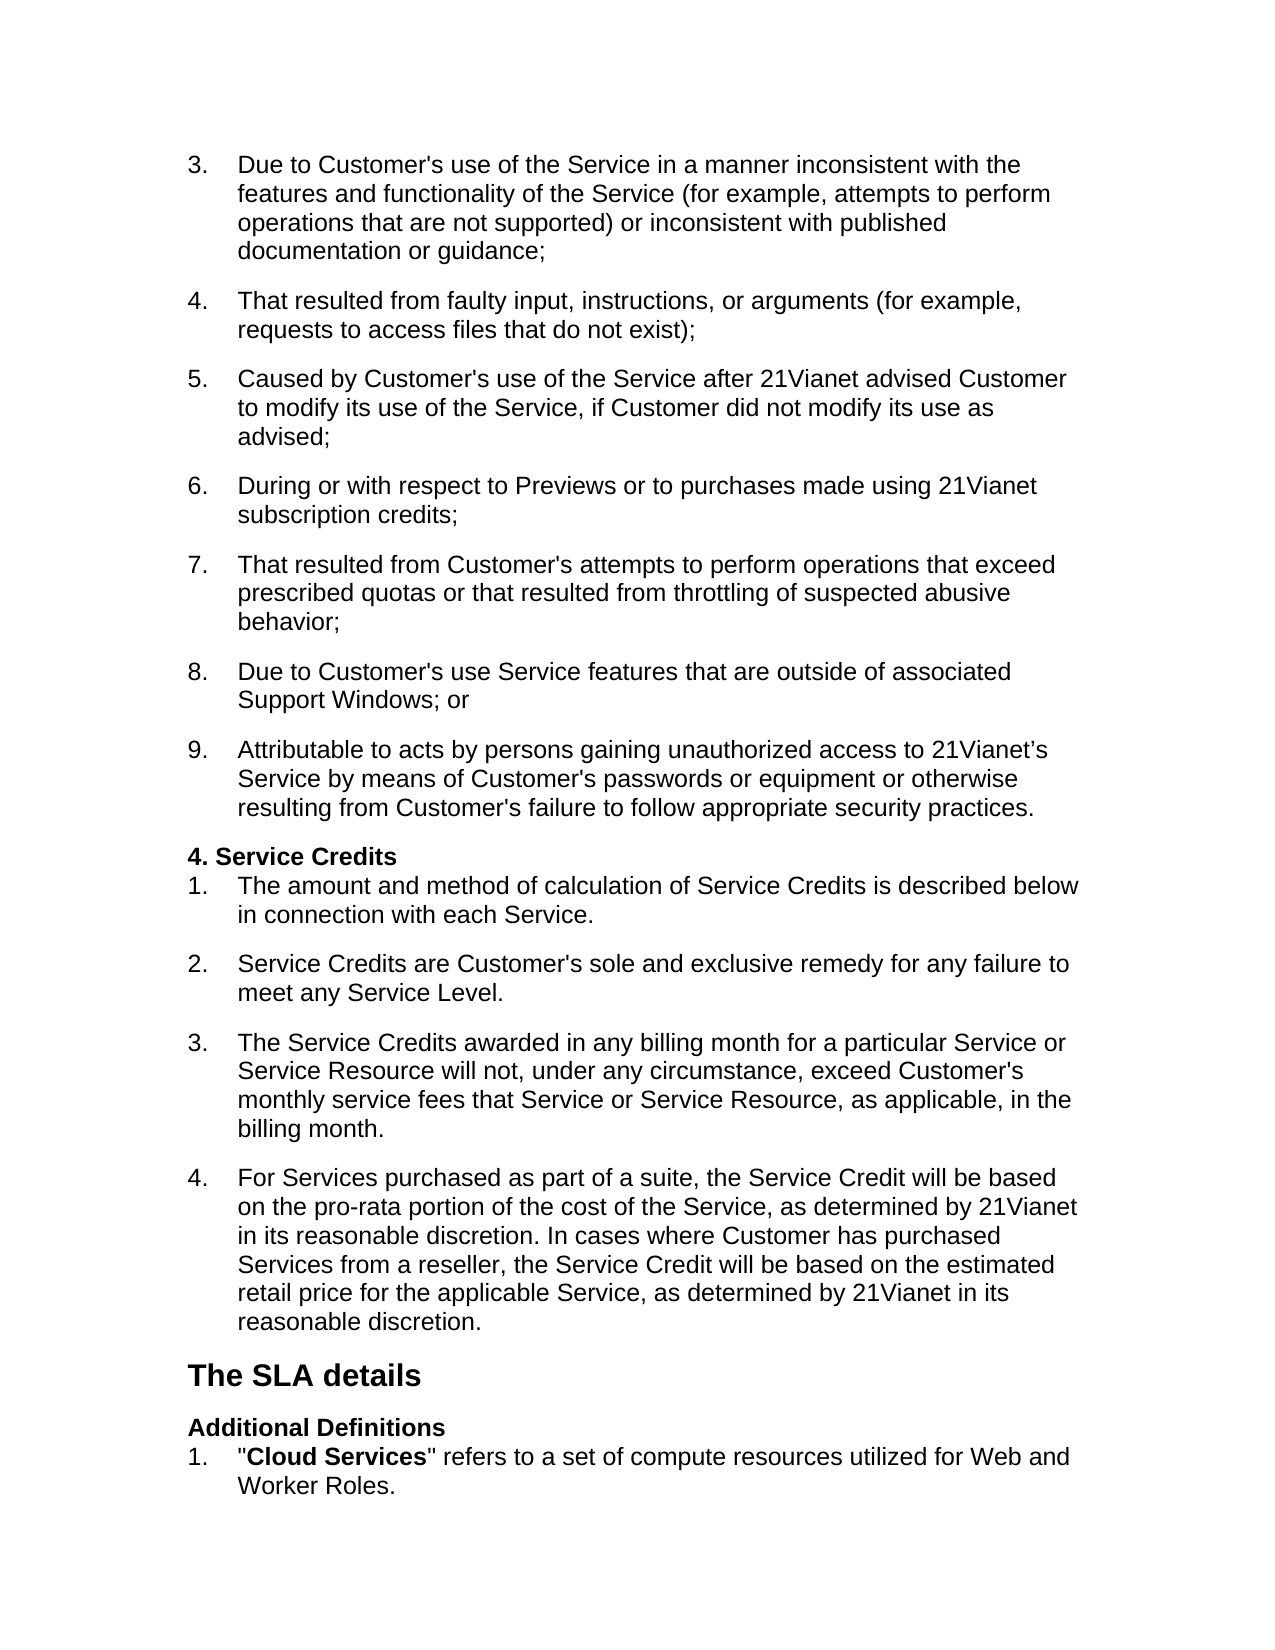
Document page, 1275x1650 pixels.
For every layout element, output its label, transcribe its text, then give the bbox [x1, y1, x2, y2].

list "Cloud Services" refers to a set of compute resources utilized for Web and Worker Roles. [187, 1442, 1087, 1500]
list Attributable to acts by persons gaining unauthorized access to 21Vianet’s Service by means of Customer's passwords or equipment or otherwise resulting from Customer's failure to follow appropriate security practices. [187, 735, 1087, 821]
list Due to Customer's use Service features that are outside of associated Support Windows; or [187, 657, 1087, 714]
list The amount and method of calculation of Service Credits is described below in connection with each Service. [187, 871, 1087, 928]
list For Services purchased as part of a suite, the Service Credit will be based on the pro-rata portion of the cost of the Service, as determined by 21Vianet in its reasonable discretion. In cases where Customer has purchased Services from a reseller, the Service Credit will be based on the estimated retail price for the applicable Service, as determined by 21Vianet in its reasonable discretion. [187, 1163, 1087, 1336]
subtitle Additional Definitions [187, 1413, 1087, 1442]
list Due to Customer's use of the Service in a manner inconsistent with the features and functionality of the Service (for example, attempts to perform operations that are not supported) or inconsistent with published documentation or guidance; [187, 150, 1087, 265]
list During or with respect to Previews or to purchases made using 21Vianet subscription credits; [187, 471, 1087, 529]
list The Service Credits awarded in any billing month for a particular Service or Service Resource will not, under any circumstance, exceed Customer's monthly service fees that Service or Service Resource, as applicable, in the billing month. [187, 1027, 1087, 1142]
list That resulted from Customer's attempts to perform operations that exceed prescribed quotas or that resulted from throttling of suspected abusive behavior; [187, 549, 1087, 636]
subtitle The SLA details [187, 1357, 1087, 1393]
subtitle 4. Service Credits [187, 842, 1087, 871]
list That resulted from faulty input, instructions, or arguments (for example, requests to access files that do not exist); [187, 286, 1087, 343]
list Caused by Customer's use of the Service after 21Vianet advised Customer to modify its use of the Service, if Customer did not modify its use as advised; [187, 364, 1087, 450]
list Service Credits are Customer's sole and exclusive remedy for any failure to meet any Service Level. [187, 949, 1087, 1007]
